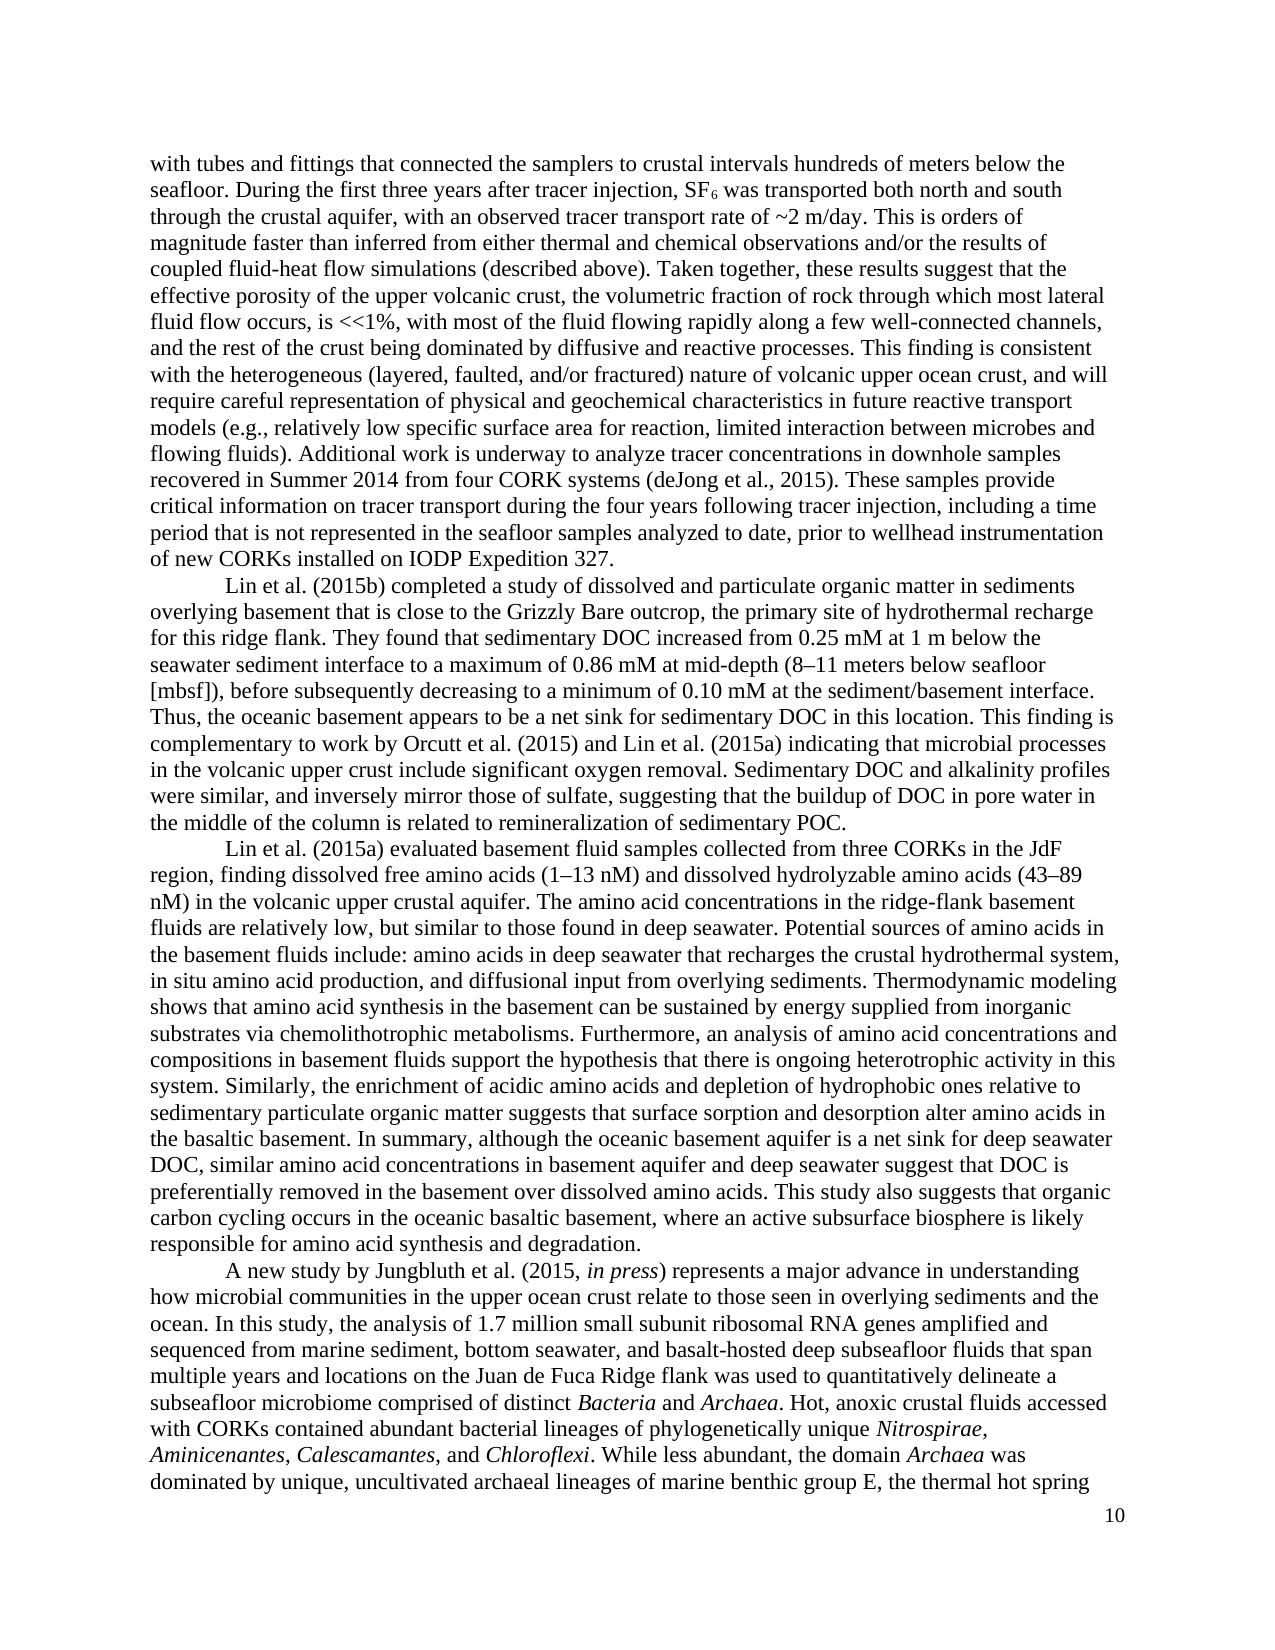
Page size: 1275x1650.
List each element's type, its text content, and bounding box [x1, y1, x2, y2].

text Lin et al. (2015a) evaluated basement fluid samples collected from three CORKs in the JdF region, finding dissolved free amino acids (1–13 nM) and dissolved hydrolyzable amino acids (43–89 nM) in the volcanic upper crustal aquifer. The amino acid concentrations in the ridge-flank basement fluids are relatively low, but similar to those found in deep seawater. Potential sources of amino acids in the basement fluids include: amino acids in deep seawater that recharges the crustal hydrothermal system, in situ amino acid production, and diffusional input from overlying sediments. Thermodynamic modeling shows that amino acid synthesis in the basement can be sustained by energy supplied from inorganic substrates via chemolithotrophic metabolisms. Furthermore, an analysis of amino acid concentrations and compositions in basement fluids support the hypothesis that there is ongoing heterotrophic activity in this system. Similarly, the enrichment of acidic amino acids and depletion of hydrophobic ones relative to sedimentary particulate organic matter suggests that surface sorption and desorption alter amino acids in the basaltic basement. In summary, although the oceanic basement aquifer is a net sink for deep seawater DOC, similar amino acid concentrations in basement aquifer and deep seawater suggest that DOC is preferentially removed in the basement over dissolved amino acids. This study also suggests that organic carbon cycling occurs in the oceanic basaltic basement, where an active subsurface biosphere is likely responsible for amino acid synthesis and degradation. [150, 835, 1125, 1257]
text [150, 150, 1125, 572]
text Lin et al. (2015b) completed a study of dissolved and particulate organic matter in sediments overlying basement that is close to the Grizzly Bare outcrop, the primary site of hydrothermal recharge for this ridge flank. They found that sedimentary DOC increased from 0.25 mM at 1 m below the seawater sediment interface to a maximum of 0.86 mM at mid-depth (8–11 meters below seafloor [mbsf]), before subsequently decreasing to a minimum of 0.10 mM at the sediment/basement interface. Thus, the oceanic basement appears to be a net sink for sedimentary DOC in this location. This finding is complementary to work by Orcutt et al. (2015) and Lin et al. (2015a) indicating that microbial processes in the volcanic upper crust include significant oxygen removal. Sedimentary DOC and alkalinity profiles were similar, and inversely mirror those of sulfate, suggesting that the buildup of DOC in pore water in the middle of the column is related to remineralization of sedimentary POC. [150, 572, 1125, 835]
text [150, 1257, 1125, 1494]
